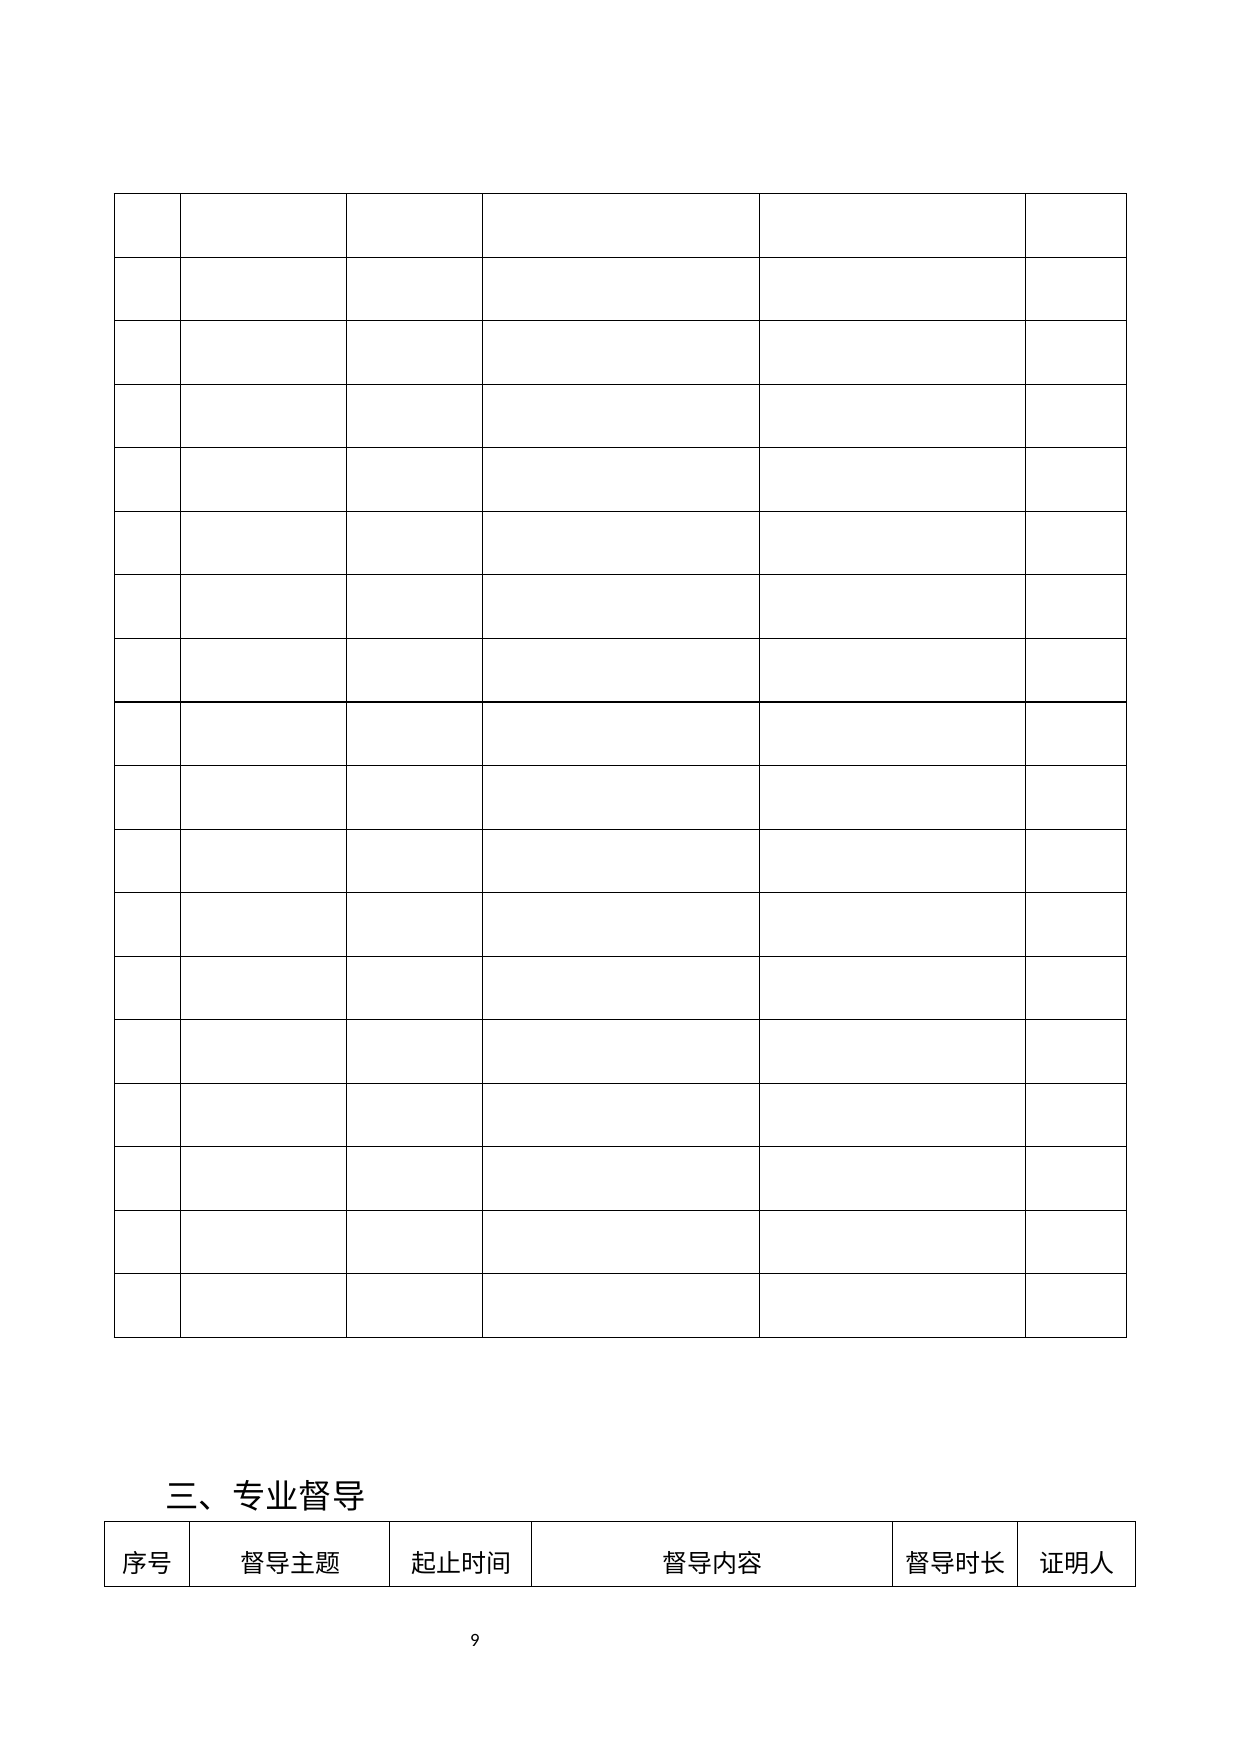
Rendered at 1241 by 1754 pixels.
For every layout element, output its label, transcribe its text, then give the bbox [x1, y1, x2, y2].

table_cell [483, 512, 759, 574]
table_header 序号 [105, 1522, 189, 1586]
table_cell [115, 1084, 180, 1146]
table_cell [181, 448, 346, 511]
table_cell [1026, 1211, 1126, 1273]
table_cell [1026, 703, 1126, 765]
table_cell [760, 448, 1025, 511]
table_cell [347, 1084, 482, 1146]
table_cell [483, 194, 759, 257]
table_cell [115, 639, 180, 701]
table_cell [115, 830, 180, 892]
table_cell [347, 512, 482, 574]
table_cell [760, 1274, 1025, 1337]
table_cell [347, 194, 482, 257]
table_cell [483, 766, 759, 828]
table_cell [181, 385, 346, 447]
table_cell [181, 830, 346, 892]
table_cell [760, 258, 1025, 320]
table_cell [483, 957, 759, 1019]
table_cell [347, 830, 482, 892]
table_cell [760, 1084, 1025, 1146]
table_cell [483, 448, 759, 511]
table_cell [115, 1147, 180, 1210]
table_cell [181, 766, 346, 828]
table_header 督导主题 [190, 1522, 389, 1586]
table_cell [347, 639, 482, 701]
table_cell [1026, 1147, 1126, 1210]
table_cell [181, 1274, 346, 1337]
table_cell [347, 1147, 482, 1210]
table_cell [347, 385, 482, 447]
table_cell [760, 1147, 1025, 1210]
table_cell [181, 512, 346, 574]
table_cell [115, 385, 180, 447]
table_cell [115, 893, 180, 956]
table_cell [760, 1211, 1025, 1273]
table_cell [347, 957, 482, 1019]
table_cell [1026, 258, 1126, 320]
table_cell [483, 385, 759, 447]
table_cell [1026, 766, 1126, 828]
table_cell [1026, 385, 1126, 447]
table_cell [115, 512, 180, 574]
table_cell [760, 385, 1025, 447]
table_cell [115, 1211, 180, 1273]
table_cell [1026, 639, 1126, 701]
table_cell [1026, 957, 1126, 1019]
table_cell [115, 703, 180, 765]
table_cell [760, 639, 1025, 701]
table_cell [181, 1020, 346, 1083]
table_cell [115, 766, 180, 828]
table_cell [115, 1274, 180, 1337]
table_cell [347, 321, 482, 384]
table_cell [760, 321, 1025, 384]
table_cell [1026, 194, 1126, 257]
table_cell [1026, 448, 1126, 511]
table_cell [483, 1020, 759, 1083]
table_cell [760, 512, 1025, 574]
table_cell [347, 1020, 482, 1083]
table_cell [181, 1084, 346, 1146]
table_cell [760, 194, 1025, 257]
table_cell [181, 321, 346, 384]
table_cell [181, 258, 346, 320]
table_cell [115, 194, 180, 257]
table_header 起止时间 [390, 1522, 531, 1586]
table_cell [115, 321, 180, 384]
table_cell [181, 575, 346, 638]
table_cell [181, 957, 346, 1019]
table_cell [1026, 321, 1126, 384]
table_cell [115, 1020, 180, 1083]
table_cell [181, 1147, 346, 1210]
table_cell [483, 321, 759, 384]
table_cell [347, 1211, 482, 1273]
table_cell [1026, 512, 1126, 574]
table_cell [347, 258, 482, 320]
table_cell [347, 575, 482, 638]
text 三、专业督导 [165, 1459, 1075, 1521]
table_cell [483, 575, 759, 638]
table_header 督导内容 [532, 1522, 892, 1586]
table_cell [347, 1274, 482, 1337]
table_cell [1026, 1020, 1126, 1083]
table_cell [181, 1211, 346, 1273]
table_cell [1026, 830, 1126, 892]
table_cell [1026, 575, 1126, 638]
table_cell [115, 258, 180, 320]
table_cell [115, 957, 180, 1019]
table_cell [115, 448, 180, 511]
table_cell [760, 1020, 1025, 1083]
table_header 证明人 [1018, 1522, 1135, 1586]
table_cell [483, 703, 759, 765]
table_cell [1026, 1084, 1126, 1146]
table_cell [760, 830, 1025, 892]
table_cell [760, 703, 1025, 765]
table_header 督导时长 [893, 1522, 1017, 1586]
table_cell [181, 639, 346, 701]
table_cell [760, 893, 1025, 956]
table_cell [347, 893, 482, 956]
table_cell [483, 1147, 759, 1210]
table_cell [760, 575, 1025, 638]
table_cell [760, 957, 1025, 1019]
table_cell [347, 703, 482, 765]
table_cell [483, 1084, 759, 1146]
table_cell [483, 893, 759, 956]
table_cell [483, 830, 759, 892]
table_cell [181, 893, 346, 956]
table_cell [1026, 893, 1126, 956]
table_cell [181, 703, 346, 765]
table_cell [115, 575, 180, 638]
table_cell [483, 258, 759, 320]
table_cell [1026, 1274, 1126, 1337]
table_cell [483, 1211, 759, 1273]
table_cell [181, 194, 346, 257]
table_cell [483, 1274, 759, 1337]
table_cell [347, 766, 482, 828]
table_cell [347, 448, 482, 511]
table_cell [760, 766, 1025, 828]
table_cell [483, 639, 759, 701]
